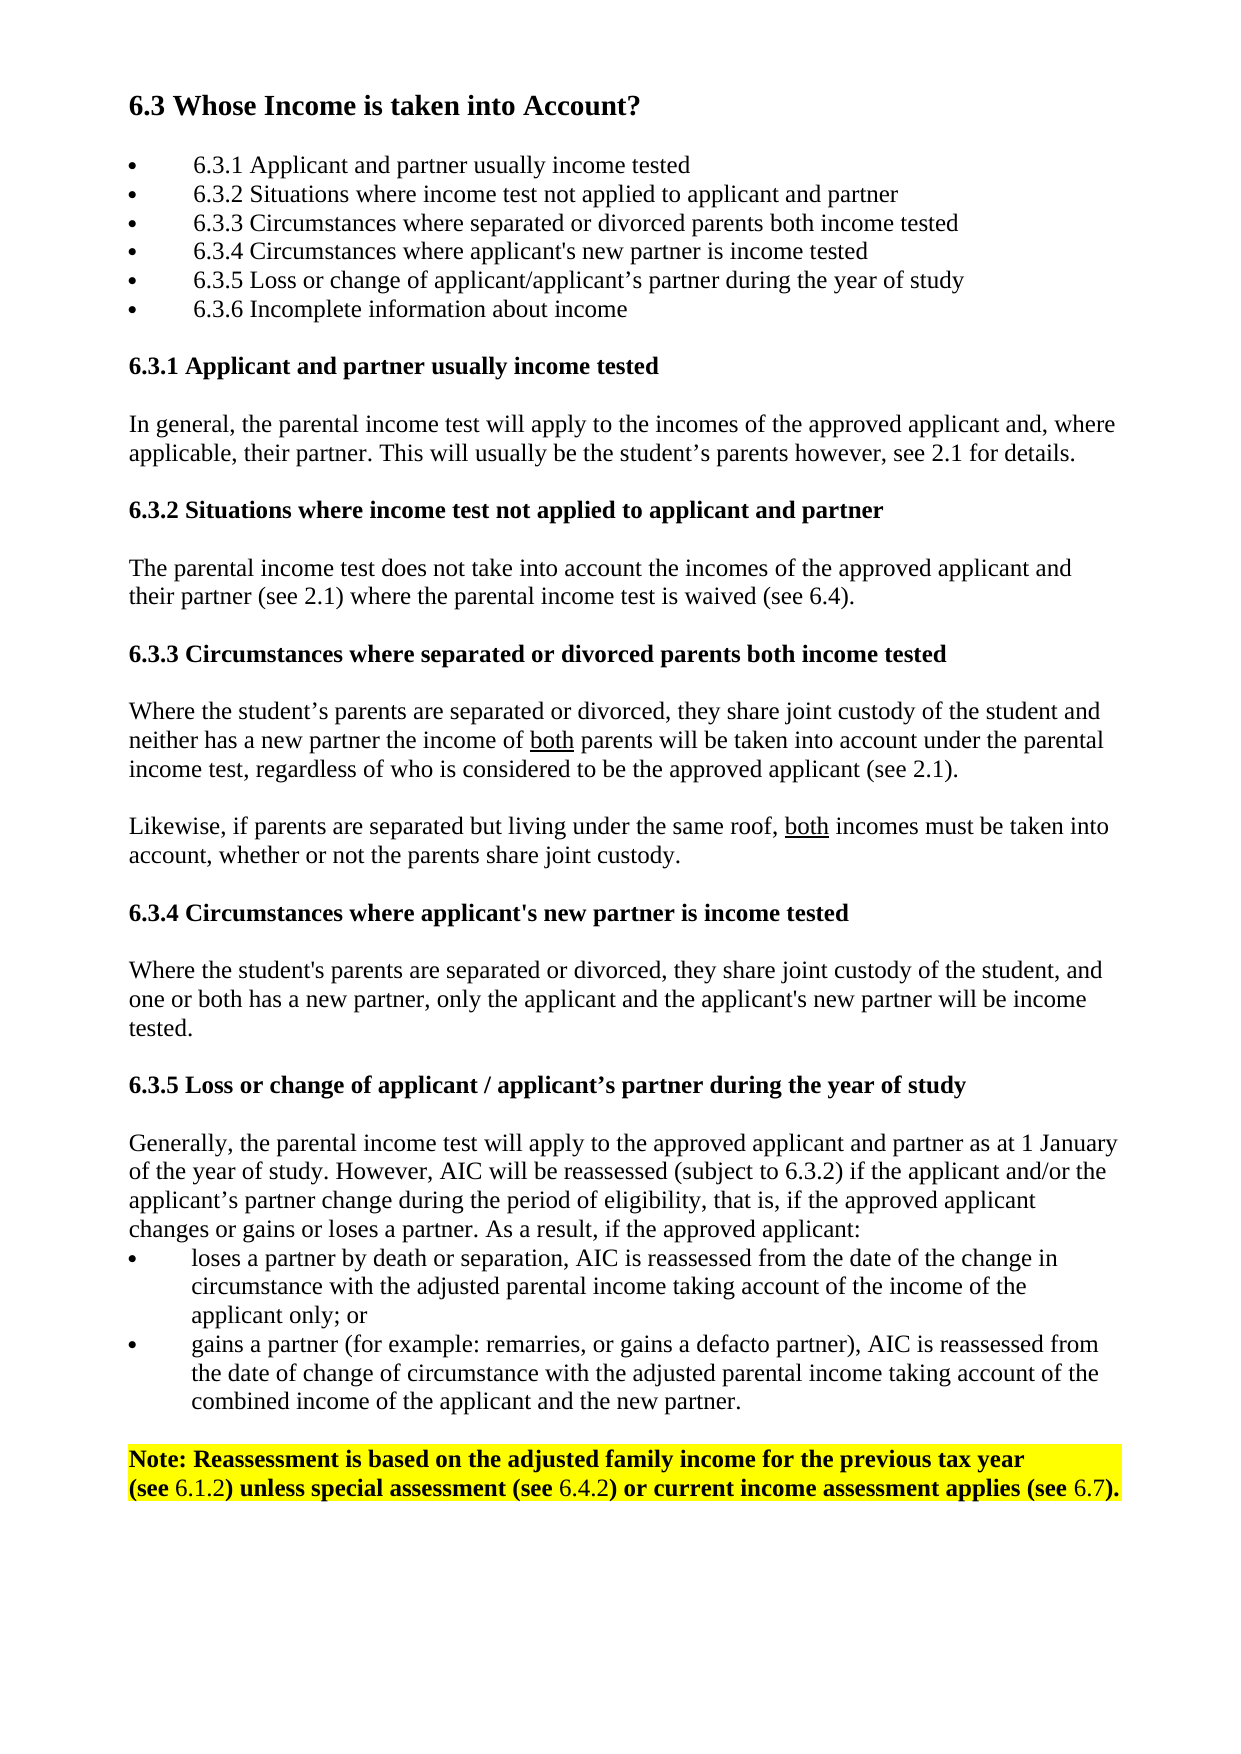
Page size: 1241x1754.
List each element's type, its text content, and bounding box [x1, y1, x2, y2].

list gains a partner (for example: remarries, or gains a defacto partner), AIC is reassessed from the date of change of circumstance with the adjusted parental income taking account of the combined income of the applicant and the new partner. [128, 1329, 1122, 1415]
subtitle 6.3.4 Circumstances where applicant's new partner is income tested [128, 898, 1122, 926]
list 6.3.1 Applicant and partner usually income tested [128, 150, 1122, 179]
list 6.3.6 Incomplete information about income [128, 294, 1122, 323]
text Note: Reassessment is based on the adjusted family income for the previous tax year (see 6.1.2) unless special assessment (see 6.4.2) or current income assessment applies (see 6.7). [128, 1444, 1122, 1501]
list 6.3.3 Circumstances where separated or divorced parents both income tested [128, 208, 1122, 236]
text Where the student’s parents are separated or divorced, they share joint custody of the student and neither has a new partner the income of both parents will be taken into account under the parental income test, regardless of who is considered to be the approved applicant (see 2.1). [128, 696, 1122, 783]
text Generally, the parental income test will apply to the approved applicant and partner as at 1 January of the year of study. However, AIC will be reassessed (subject to 6.3.2) if the applicant and/or the applicant’s partner change during the period of eligibility, that is, if the approved applicant changes or gains or loses a partner. As a result, if the approved applicant: [128, 1128, 1122, 1243]
subtitle 6.3.2 Situations where income test not applied to applicant and partner [128, 495, 1122, 524]
subtitle 6.3.1 Applicant and partner usually income tested [128, 351, 1122, 380]
list 6.3.5 Loss or change of applicant/applicant’s partner during the year of study [128, 265, 1122, 294]
text Where the student's parents are separated or divorced, they share joint custody of the student, and one or both has a new partner, only the applicant and the applicant's new partner will be income tested. [128, 955, 1122, 1041]
subtitle 6.3 Whose Income is taken into Account? [128, 88, 1122, 121]
text The parental income test does not take into account the incomes of the approved applicant and their partner (see 2.1) where the parental income test is waived (see 6.4). [128, 553, 1122, 610]
text In general, the parental income test will apply to the incomes of the approved applicant and, where applicable, their partner. This will usually be the student’s parents however, see 2.1 for details. [128, 409, 1122, 466]
text Likewise, if parents are separated but living under the same roof, both incomes must be taken into account, whether or not the parents share joint custody. [128, 811, 1122, 869]
subtitle 6.3.3 Circumstances where separated or divorced parents both income tested [128, 639, 1122, 668]
list 6.3.2 Situations where income test not applied to applicant and partner [128, 179, 1122, 208]
list 6.3.4 Circumstances where applicant's new partner is income tested [128, 236, 1122, 265]
list loses a partner by death or separation, AIC is reassessed from the date of the change in circumstance with the adjusted parental income taking account of the income of the applicant only; or [128, 1243, 1122, 1329]
subtitle 6.3.5 Loss or change of applicant / applicant’s partner during the year of study [128, 1070, 1122, 1099]
